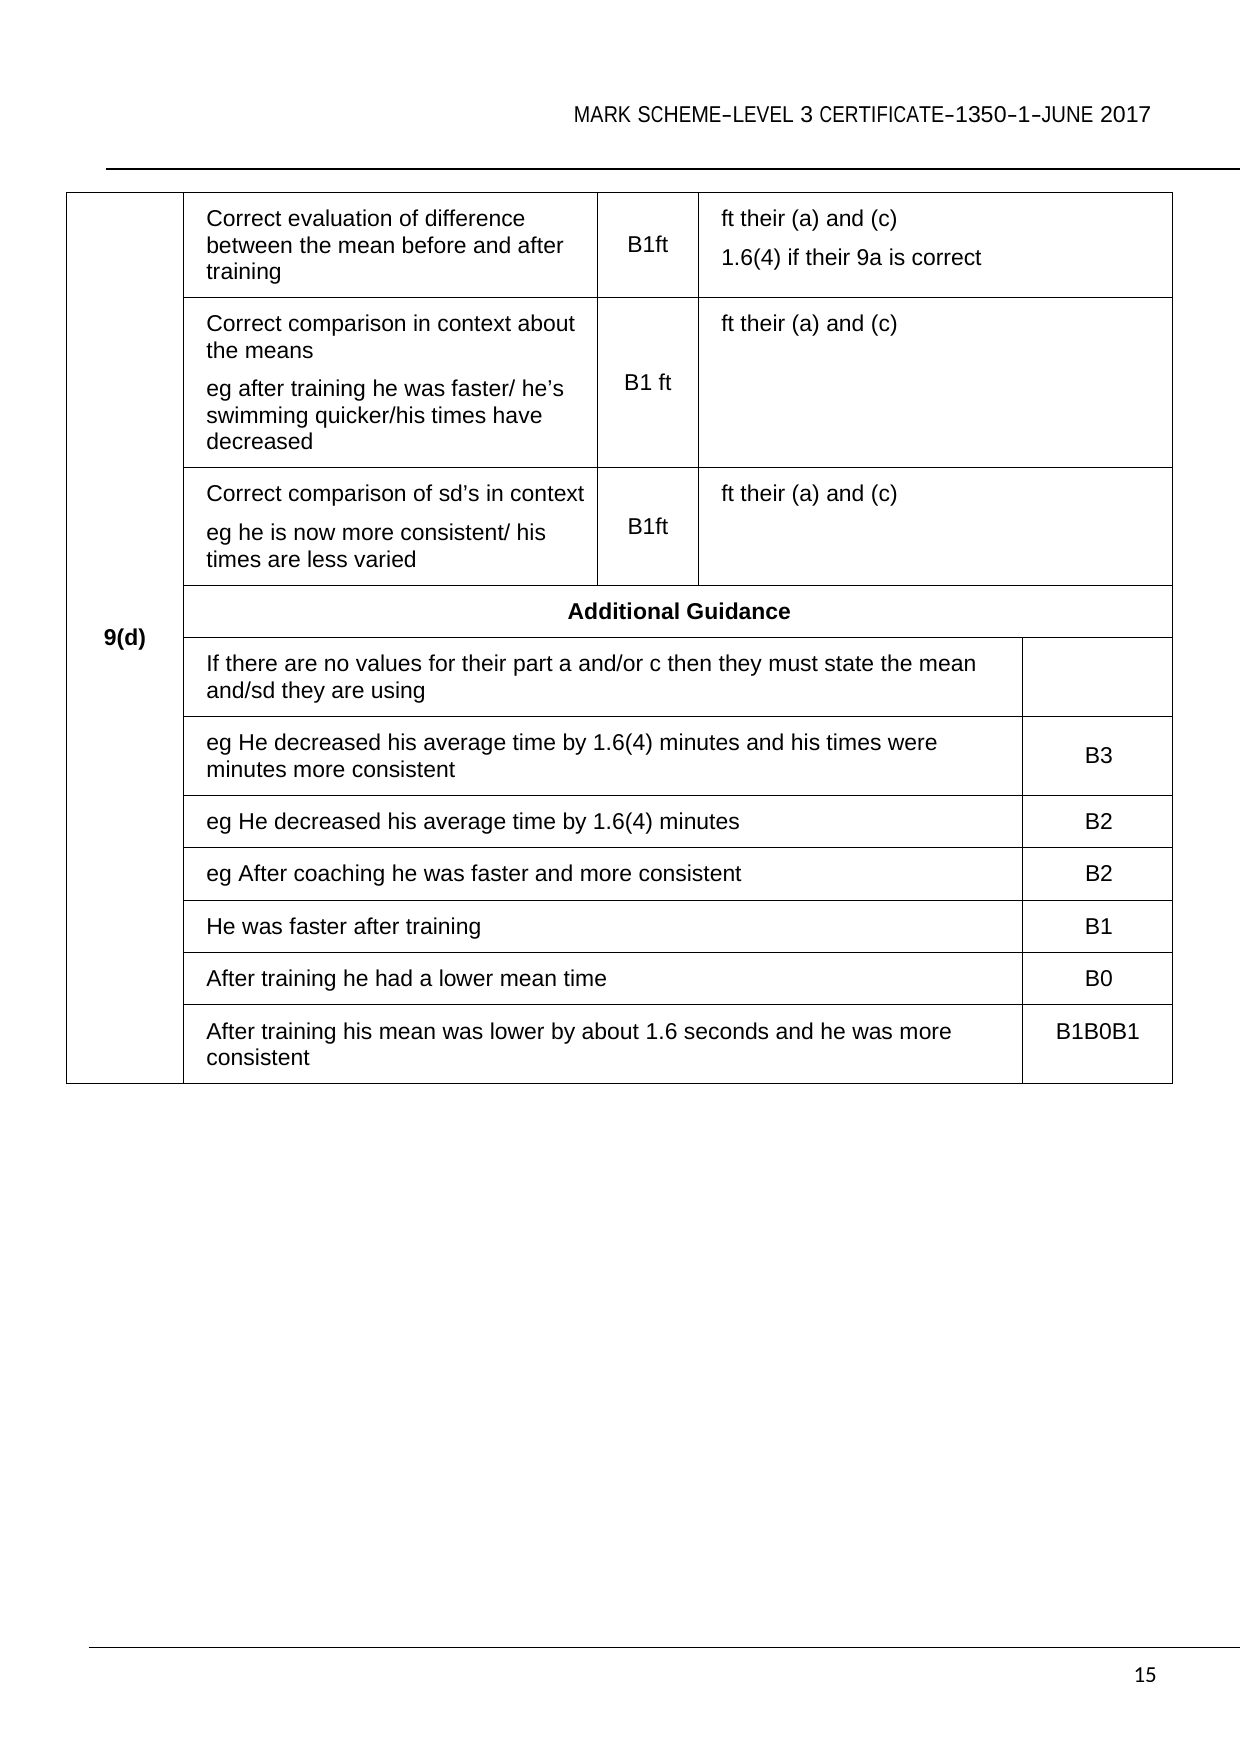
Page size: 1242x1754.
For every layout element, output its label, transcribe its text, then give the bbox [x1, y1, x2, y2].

table_cell B1B0B1 [1023, 1005, 1172, 1083]
table_cell eg He decreased his average time by 1.6(4) minutes [184, 796, 1022, 847]
table_cell B2 [1023, 796, 1172, 847]
table_cell B2 [1023, 848, 1172, 899]
table_header Correct evaluation of difference between the mean before and after training [184, 193, 597, 297]
table_cell B1 ft [598, 298, 698, 467]
table_cell [1023, 638, 1172, 716]
table_header B1ft [598, 193, 698, 297]
table_cell Additional Guidance [184, 586, 1172, 637]
table_cell B1ft [598, 468, 698, 585]
table_cell If there are no values for their part a and/or c then they must state the mean and/sd they are using [184, 638, 1022, 716]
table_cell ft their (a) and (c) [699, 298, 1172, 467]
table_cell ft their (a) and (c) [699, 468, 1172, 585]
table_cell B3 [1023, 717, 1172, 795]
table_cell After training he had a lower mean time [184, 953, 1022, 1004]
table_cell eg After coaching he was faster and more consistent [184, 848, 1022, 899]
table_cell eg He decreased his average time by 1.6(4) minutes and his times were minutes more consistent [184, 717, 1022, 795]
table_cell He was faster after training [184, 901, 1022, 952]
table_cell B1 [1023, 901, 1172, 952]
table_cell After training his mean was lower by about 1.6 seconds and he was more consistent [184, 1005, 1022, 1083]
table_cell B0 [1023, 953, 1172, 1004]
table_cell Correct comparison of sd’s in context eg he is now more consistent/ his times are less varied [184, 468, 597, 585]
table_cell Correct comparison in context about the means eg after training he was faster/ he’s swimming quicker/his times have decreased [184, 298, 597, 467]
table_header 9(d) [67, 193, 183, 1083]
table_header ft their (a) and (c) 1.6(4) if their 9a is correct [699, 193, 1172, 297]
